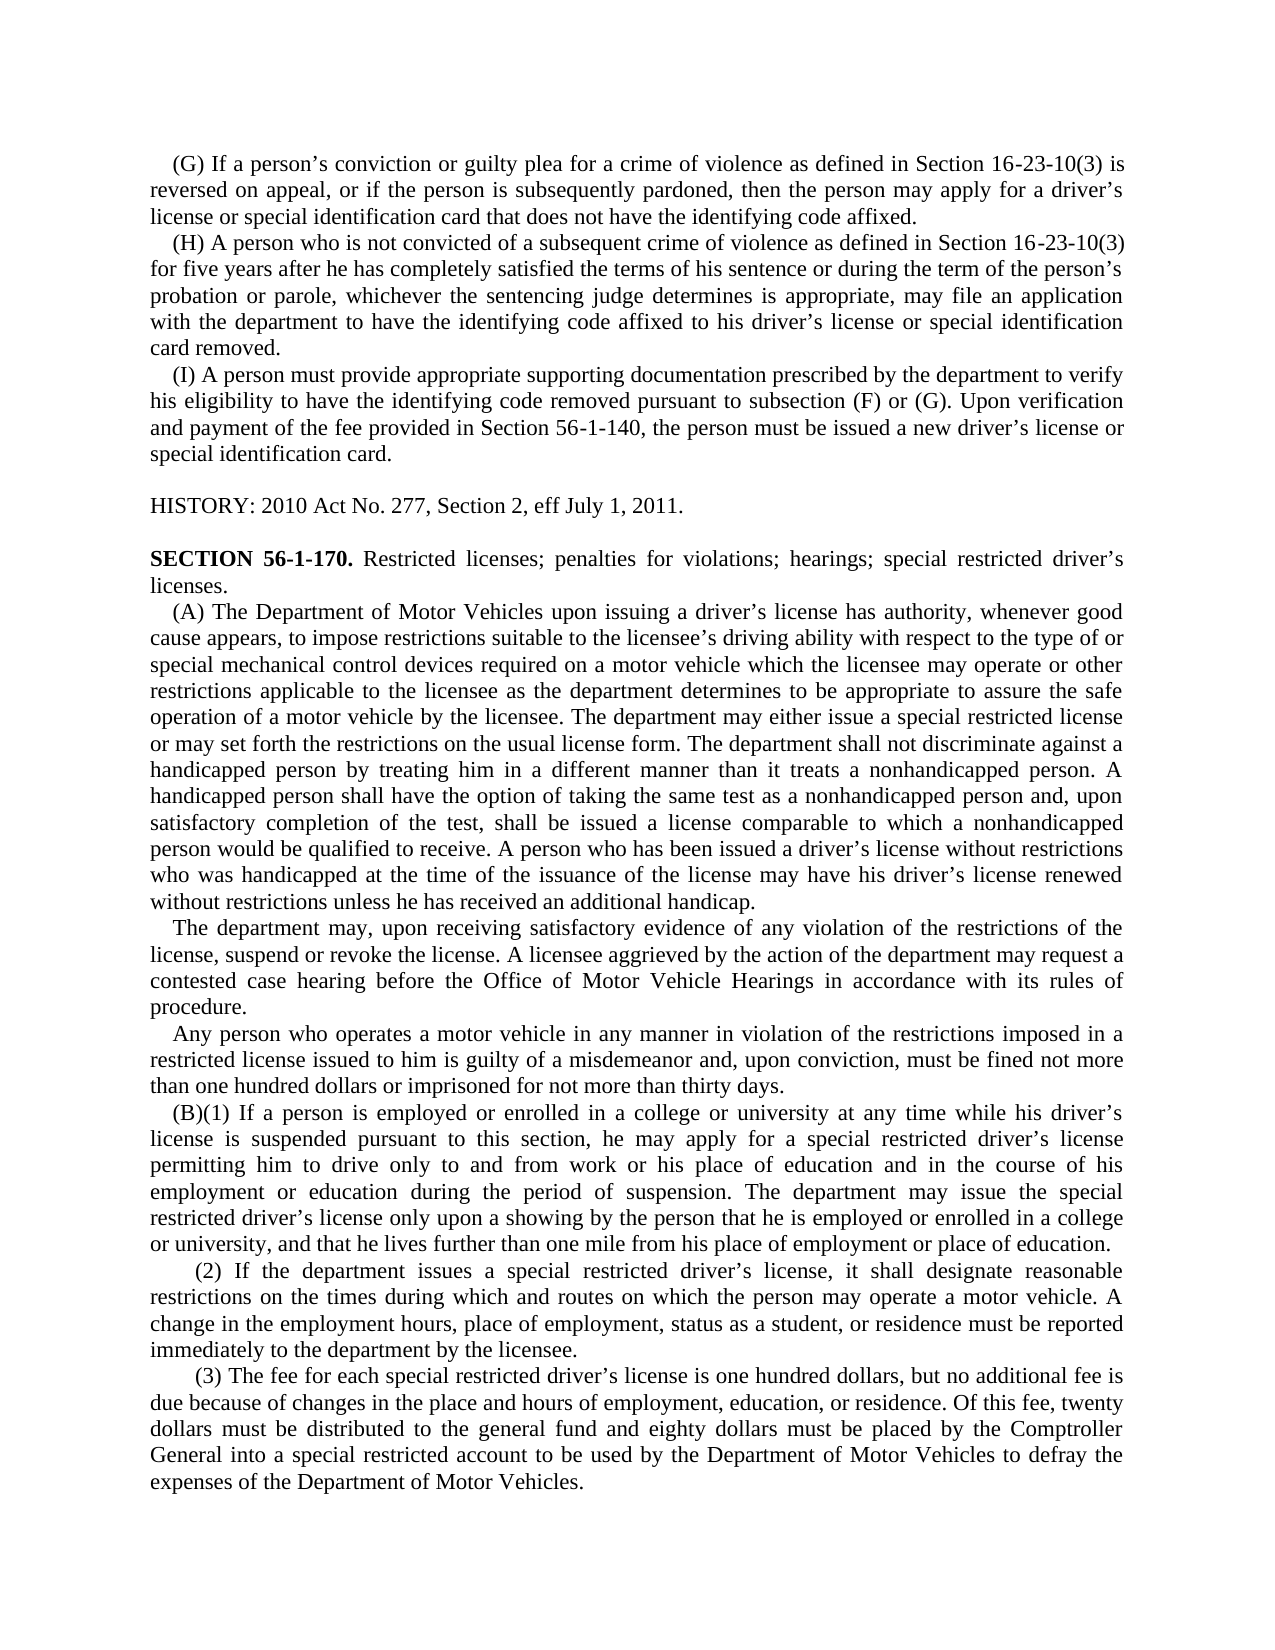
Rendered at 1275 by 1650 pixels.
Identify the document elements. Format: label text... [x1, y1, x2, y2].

text The department may, upon receiving satisfactory evidence of any violation of the restrictions of the license, suspend or revoke the license. A licensee aggrieved by the action of the department may request a contested case hearing before the Office of Motor Vehicle Hearings in accordance with its rules of procedure. [150, 914, 1125, 1020]
text Any person who operates a motor vehicle in any manner in violation of the restrictions imposed in a restricted license issued to him is guilty of a misdemeanor and, upon conviction, must be fined not more than one hundred dollars or imprisoned for not more than thirty days. [150, 1020, 1125, 1099]
text (G) If a person’s conviction or guilty plea for a crime of violence as defined in Section 16-23-10(3) is reversed on appeal, or if the person is subsequently pardoned, then the person may apply for a driver’s license or special identification card that does not have the identifying code affixed. [150, 150, 1125, 229]
text (A) The Department of Motor Vehicles upon issuing a driver’s license has authority, whenever good cause appears, to impose restrictions suitable to the licensee’s driving ability with respect to the type of or special mechanical control devices required on a motor vehicle which the licensee may operate or other restrictions applicable to the licensee as the department determines to be appropriate to assure the safe operation of a motor vehicle by the licensee. The department may either issue a special restricted license or may set forth the restrictions on the usual license form. The department shall not discriminate against a handicapped person by treating him in a different manner than it treats a nonhandicapped person. A handicapped person shall have the option of taking the same test as a nonhandicapped person and, upon satisfactory completion of the test, shall be issued a license comparable to which a nonhandicapped person would be qualified to receive. A person who has been issued a driver’s license without restrictions who was handicapped at the time of the issuance of the license may have his driver’s license renewed without restrictions unless he has received an additional handicap. [150, 598, 1125, 914]
text (3) The fee for each special restricted driver’s license is one hundred dollars, but no additional fee is due because of changes in the place and hours of employment, education, or residence. Of this fee, twenty dollars must be distributed to the general fund and eighty dollars must be placed by the Comptroller General into a special restricted account to be used by the Department of Motor Vehicles to defray the expenses of the Department of Motor Vehicles. [150, 1362, 1125, 1494]
text HISTORY: 2010 Act No. 277, Section 2, eff July 1, 2011. [150, 493, 1125, 519]
text SECTION 56-1-170. Restricted licenses; penalties for violations; hearings; special restricted driver’s licenses. [150, 545, 1125, 598]
text (2) If the department issues a special restricted driver’s license, it shall designate reasonable restrictions on the times during which and routes on which the person may operate a motor vehicle. A change in the employment hours, place of employment, status as a student, or residence must be reported immediately to the department by the licensee. [150, 1257, 1125, 1362]
text (B)(1) If a person is employed or enrolled in a college or university at any time while his driver’s license is suspended pursuant to this section, he may apply for a special restricted driver’s license permitting him to drive only to and from work or his place of education and in the course of his employment or education during the period of suspension. The department may issue the special restricted driver’s license only upon a showing by the person that he is employed or enrolled in a college or university, and that he lives further than one mile from his place of employment or place of education. [150, 1099, 1125, 1257]
text (H) A person who is not convicted of a subsequent crime of violence as defined in Section 16-23-10(3) for five years after he has completely satisfied the terms of his sentence or during the term of the person’s probation or parole, whichever the sentencing judge determines is appropriate, may file an application with the department to have the identifying code affixed to his driver’s license or special identification card removed. [150, 229, 1125, 361]
text (I) A person must provide appropriate supporting documentation prescribed by the department to verify his eligibility to have the identifying code removed pursuant to subsection (F) or (G). Upon verification and payment of the fee provided in Section 56-1-140, the person must be issued a new driver’s license or special identification card. [150, 361, 1125, 466]
